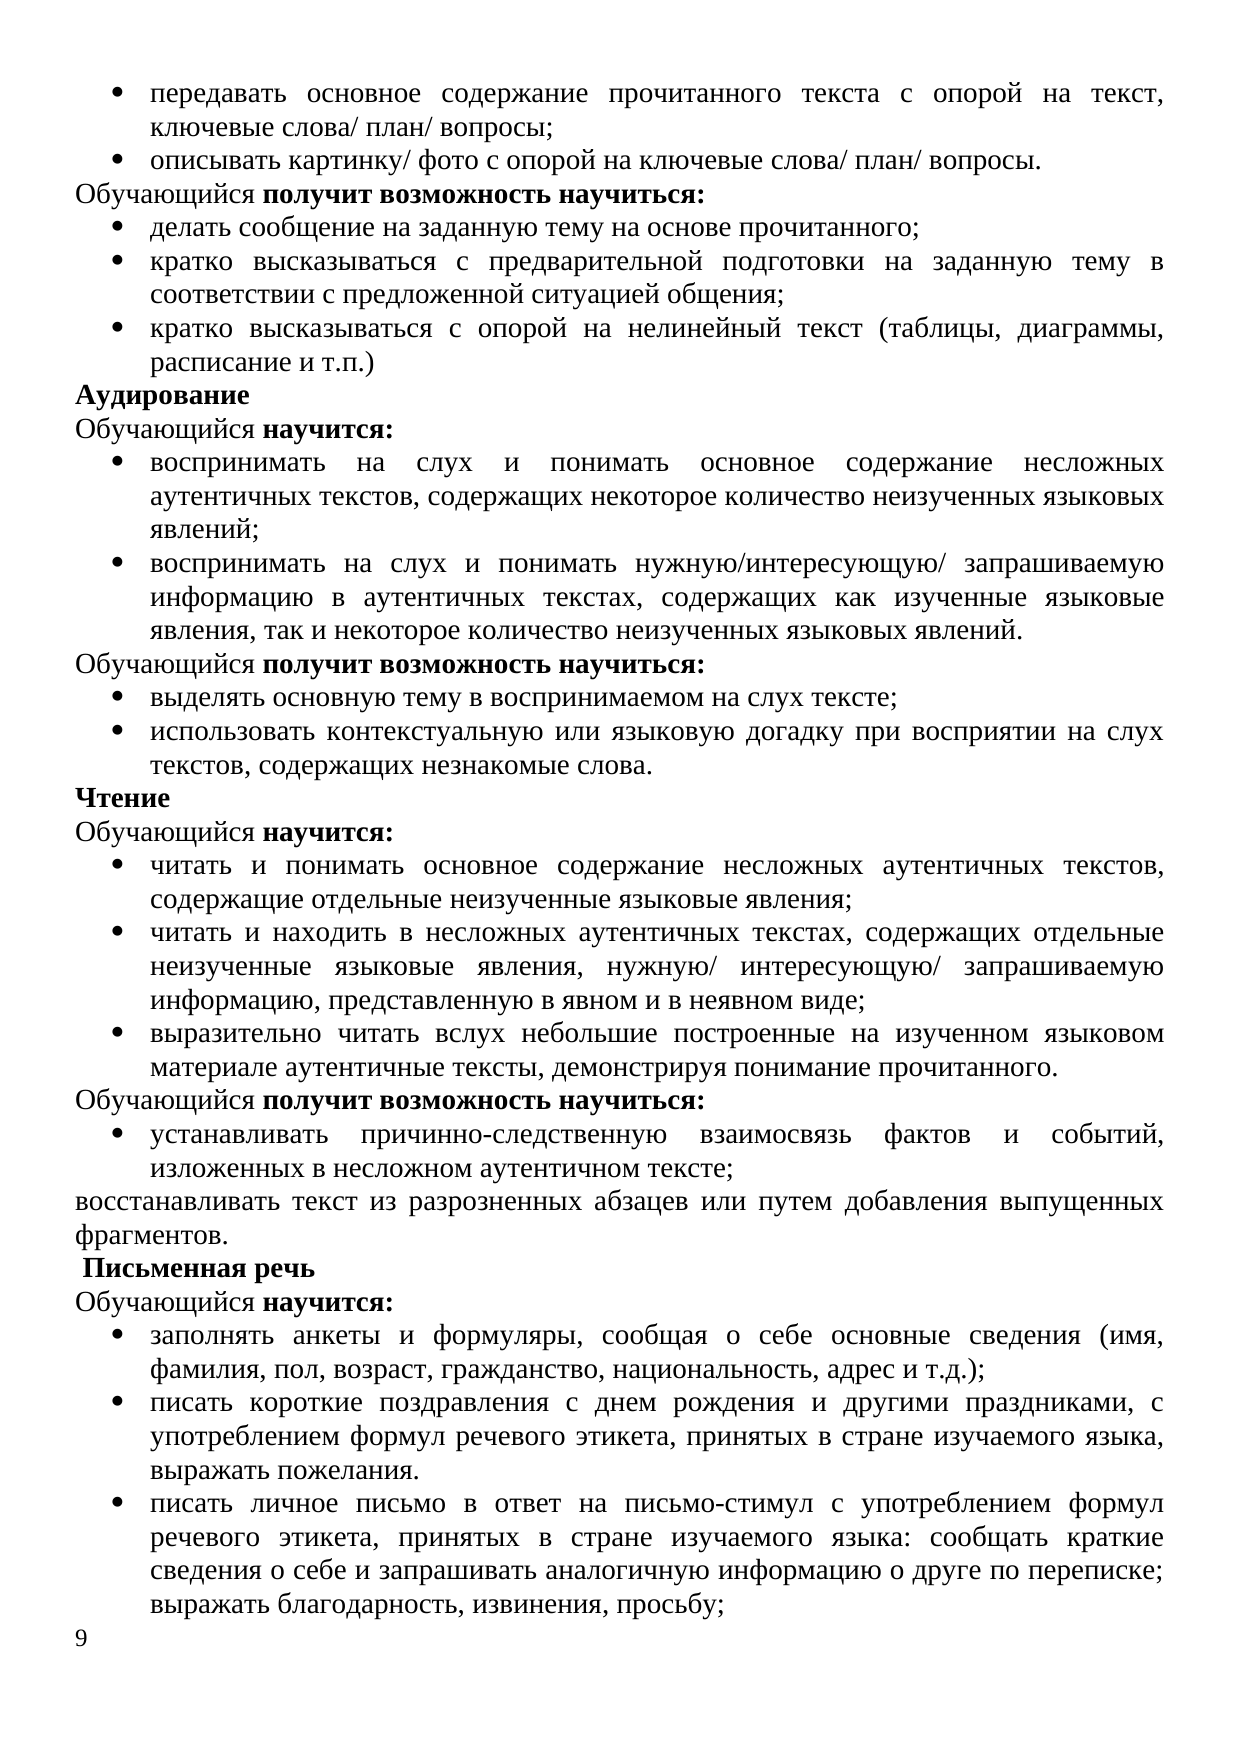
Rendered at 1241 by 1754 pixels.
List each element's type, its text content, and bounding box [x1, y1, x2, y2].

list писать личное письмо в ответ на письмо-стимул с употреблением формул речевого этикета, принятых в стране изучаемого языка: сообщать краткие сведения о себе и запрашивать аналогичную информацию о друге по переписке; выражать благодарность, извинения, просьбу; [112, 1485, 1165, 1619]
text Обучающийся научится: [75, 814, 1165, 847]
list делать сообщение на заданную тему на основе прочитанного; [112, 209, 1165, 243]
text Аудирование [75, 377, 1165, 411]
list читать и находить в несложных аутентичных текстах, содержащих отдельные неизученные языковые явления, нужную/ интересующую/ запрашиваемую информацию, представленную в явном и в неявном виде; [112, 914, 1165, 1015]
list описывать картинку/ фото с опорой на ключевые слова/ план/ вопросы. [112, 142, 1165, 176]
list использовать контекстуальную или языковую догадку при восприятии на слух текстов, содержащих незнакомые слова. [112, 713, 1165, 780]
text Обучающийся научится: [75, 1284, 1165, 1317]
list писать короткие поздравления с днем рождения и другими праздниками, с употреблением формул речевого этикета, принятых в стране изучаемого языка, выражать пожелания. [112, 1384, 1165, 1485]
list передавать основное содержание прочитанного текста с опорой на текст, ключевые слова/ план/ вопросы; [112, 75, 1165, 142]
list выразительно читать вслух небольшие построенные на изученном языковом материале аутентичные тексты, демонстрируя понимание прочитанного. [112, 1015, 1165, 1082]
list воспринимать на слух и понимать нужную/интересующую/ запрашиваемую информацию в аутентичных текстах, содержащих как изученные языковые явления, так и некоторое количество неизученных языковых явлений. [112, 545, 1165, 646]
text Обучающийся получит возможность научиться: [75, 176, 1165, 209]
text Обучающийся научится: [75, 411, 1165, 444]
text восстанавливать текст из разрозненных абзацев или путем добавления выпущенных фрагментов. [75, 1183, 1165, 1250]
list устанавливать причинно-следственную взаимосвязь фактов и событий, изложенных в несложном аутентичном тексте; [112, 1116, 1165, 1183]
list выделять основную тему в воспринимаемом на слух тексте; [112, 679, 1165, 713]
text Чтение [75, 780, 1165, 814]
text Письменная речь [75, 1250, 1165, 1284]
text Обучающийся получит возможность научиться: [75, 646, 1165, 679]
list кратко высказываться с предварительной подготовки на заданную тему в соответствии с предложенной ситуацией общения; [112, 243, 1165, 310]
list кратко высказываться с опорой на нелинейный текст (таблицы, диаграммы, расписание и т.п.) [112, 310, 1165, 377]
list читать и понимать основное содержание несложных аутентичных текстов, содержащие отдельные неизученные языковые явления; [112, 847, 1165, 914]
list заполнять анкеты и формуляры, сообщая о себе основные сведения (имя, фамилия, пол, возраст, гражданство, национальность, адрес и т.д.); [112, 1317, 1165, 1384]
list воспринимать на слух и понимать основное содержание несложных аутентичных текстов, содержащих некоторое количество неизученных языковых явлений; [112, 444, 1165, 545]
text Обучающийся получит возможность научиться: [75, 1082, 1165, 1116]
